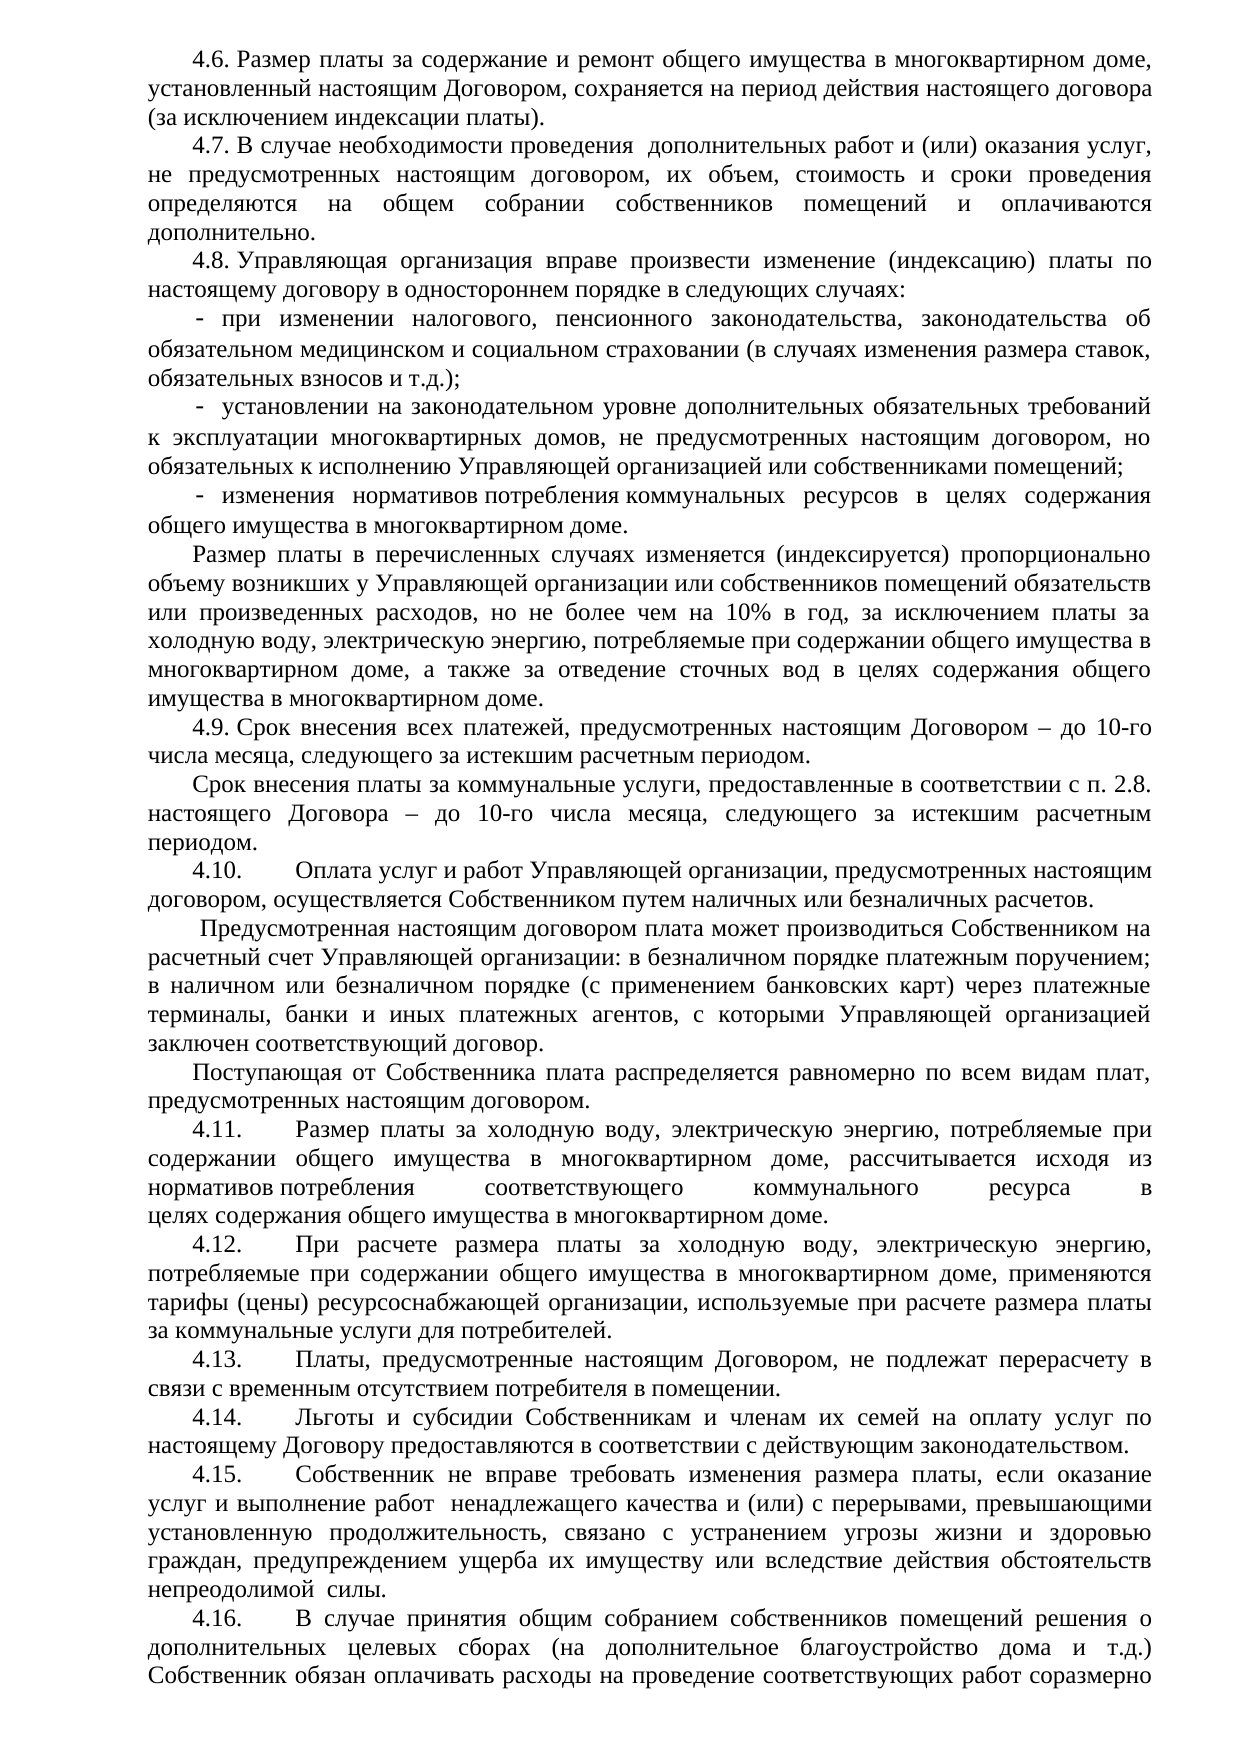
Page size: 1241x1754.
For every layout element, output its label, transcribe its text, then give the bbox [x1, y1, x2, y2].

list Льготы и субсидии Собственникам и членам их семей на оплату услуг по настоящему Договору предоставляются в соответствии с действующим законодательством. [148, 1402, 1153, 1459]
list При расчете размера платы за холодную воду, электрическую энергию, потребляемые при содержании общего имущества в многоквартирном доме, применяются тарифы (цены) ресурсоснабжающей организации, используемые при расчете размера платы за коммунальные услуги для потребителей. [148, 1229, 1153, 1344]
list Срок внесения всех платежей, предусмотренных настоящим Договором – до 10-го числа месяца, следующего за истекшим расчетным периодом. [148, 712, 1153, 769]
list Собственник не вправе требовать изменения размера платы, если оказание услуг и выполнение работ ненадлежащего качества и (или) с перерывами, превышающими установленную продолжительность, связано с устранением угрозы жизни и здоровью граждан, предупреждением ущерба их имуществу или вследствие действия обстоятельств непреодолимой силы. [148, 1459, 1153, 1603]
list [148, 1603, 1153, 1689]
text Размер платы в перечисленных случаях изменяется (индексируется) пропорционально объему возникших у Управляющей организации или собственников помещений обязательств или произведенных расходов, но не более чем на 10% в год, за исключением платы за холодную воду, электрическую энергию, потребляемые при содержании общего имущества в многоквартирном доме, а также за отведение сточных вод в целях содержания общего имущества в многоквартирном доме. [148, 539, 1152, 712]
list изменения нормативов потребления коммунальных ресурсов в целях содержания общего имущества в многоквартирном доме. [148, 480, 1152, 539]
list установлении на законодательном уровне дополнительных обязательных требований к эксплуатации многоквартирных домов, не предусмотренных настоящим договором, но обязательных к исполнению Управляющей организацией или собственниками помещений; [148, 391, 1152, 480]
list при изменении налогового, пенсионного законодательства, законодательства об обязательном медицинском и социальном страховании (в случаях изменения размера ставок, обязательных взносов и т.д.); [148, 303, 1152, 391]
list Платы, предусмотренные настоящим Договором, не подлежат перерасчету в связи с временным отсутствием потребителя в помещении. [148, 1344, 1153, 1402]
list Управляющая организация вправе произвести изменение (индексацию) платы по настоящему договору в одностороннем порядке в следующих случаях: [148, 246, 1153, 303]
list Оплата услуг и работ Управляющей организации, предусмотренных настоящим договором, осуществляется Собственником путем наличных или безналичных расчетов. [148, 856, 1153, 913]
text Поступающая от Собственника плата распределяется равномерно по всем видам плат, предусмотренных настоящим договором. [148, 1057, 1152, 1114]
list Размер платы за содержание и ремонт общего имущества в многоквартирном доме, установленный настоящим Договором, сохраняется на период действия настоящего договора (за исключением индексации платы). [148, 44, 1153, 131]
text Предусмотренная настоящим договором плата может производиться Собственником на расчетный счет Управляющей организации: в безналичном порядке платежным поручением; в наличном или безналичном порядке (с применением банковских карт) через платежные терминалы, банки и иных платежных агентов, с которыми Управляющей организацией заключен соответствующий договор. [148, 913, 1152, 1057]
text Срок внесения платы за коммунальные услуги, предоставленные в соответствии с п. 2.8. настоящего Договора – до 10-го числа месяца, следующего за истекшим расчетным периодом. [148, 769, 1153, 856]
list В случае необходимости проведения дополнительных работ и (или) оказания услуг, не предусмотренных настоящим договором, их объем, стоимость и сроки проведения определяются на общем собрании собственников помещений и оплачиваются дополнительно. [148, 131, 1153, 246]
list Размер платы за холодную воду, электрическую энергию, потребляемые при содержании общего имущества в многоквартирном доме, рассчитывается исходя из нормативов потребления соответствующего коммунального ресурса в целях содержания общего имущества в многоквартирном доме. [148, 1114, 1153, 1229]
